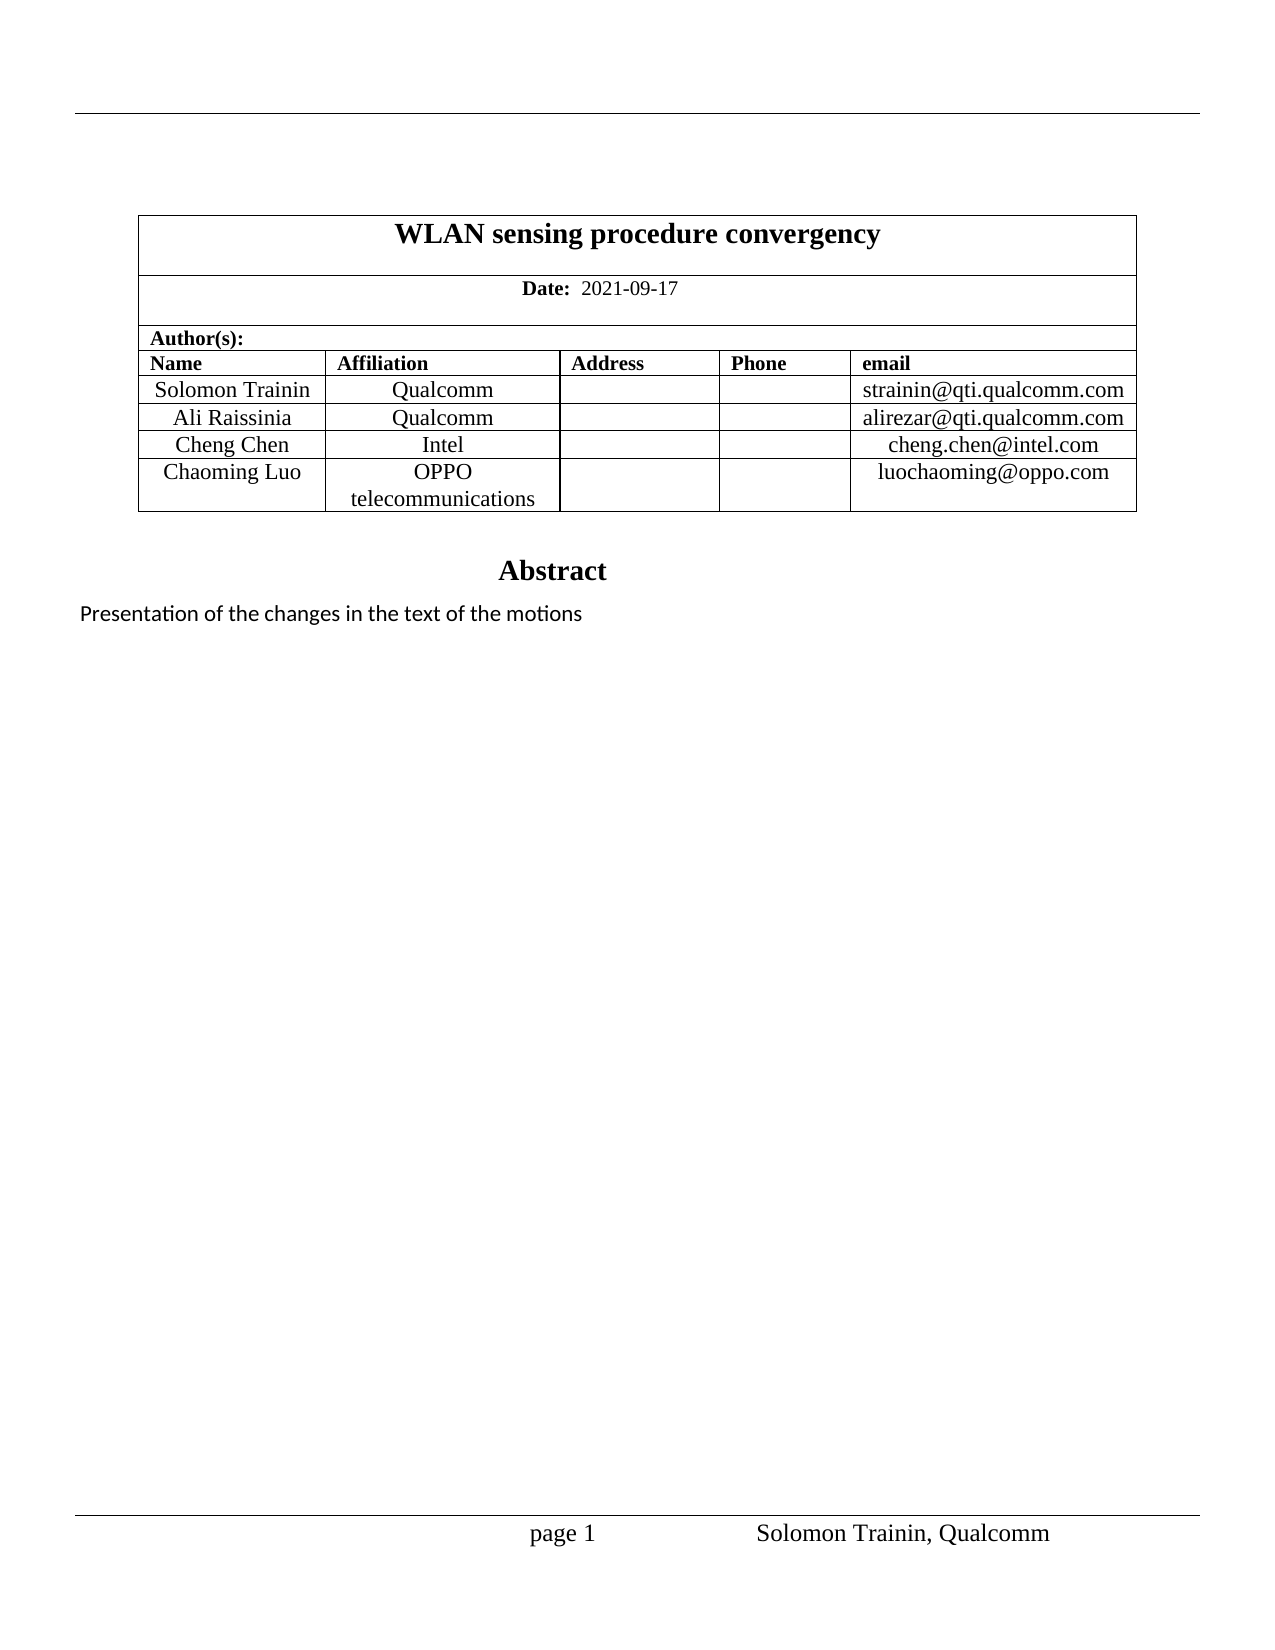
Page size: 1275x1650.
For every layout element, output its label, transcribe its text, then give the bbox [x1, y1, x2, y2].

table_cell [720, 431, 850, 457]
table_cell Qualcomm [326, 404, 559, 430]
table_cell email [851, 351, 1136, 375]
table_cell Chaoming Luo [139, 459, 325, 511]
table_cell Affiliation [326, 351, 559, 375]
table_cell Intel [326, 431, 559, 457]
table_cell [561, 431, 719, 457]
table_cell Address [561, 351, 719, 375]
table_cell Ali Raissinia [139, 404, 325, 430]
table_cell [561, 459, 719, 511]
table_cell [561, 376, 719, 403]
table_cell Qualcomm [326, 376, 559, 403]
table_cell cheng.chen@intel.com [851, 431, 1136, 457]
table_cell [720, 459, 850, 511]
table_cell Name [139, 351, 325, 375]
table_cell [561, 404, 719, 430]
table_cell luochaoming@oppo.com [851, 459, 1136, 511]
table_cell Solomon Trainin [139, 376, 325, 403]
table_cell Date: 2021-09-17 [139, 276, 1136, 325]
table_cell alirezar@qti.qualcomm.com [851, 404, 1136, 430]
table_cell Cheng Chen [139, 431, 325, 457]
table_cell Author(s): [139, 326, 1136, 350]
table_cell OPPO telecommunications [326, 459, 559, 511]
table_cell strainin@qti.qualcomm.com [851, 376, 1136, 403]
table_cell [720, 376, 850, 403]
table_cell Phone [720, 351, 850, 375]
table_header WLAN sensing procedure convergency [139, 216, 1136, 275]
table_cell [720, 404, 850, 430]
